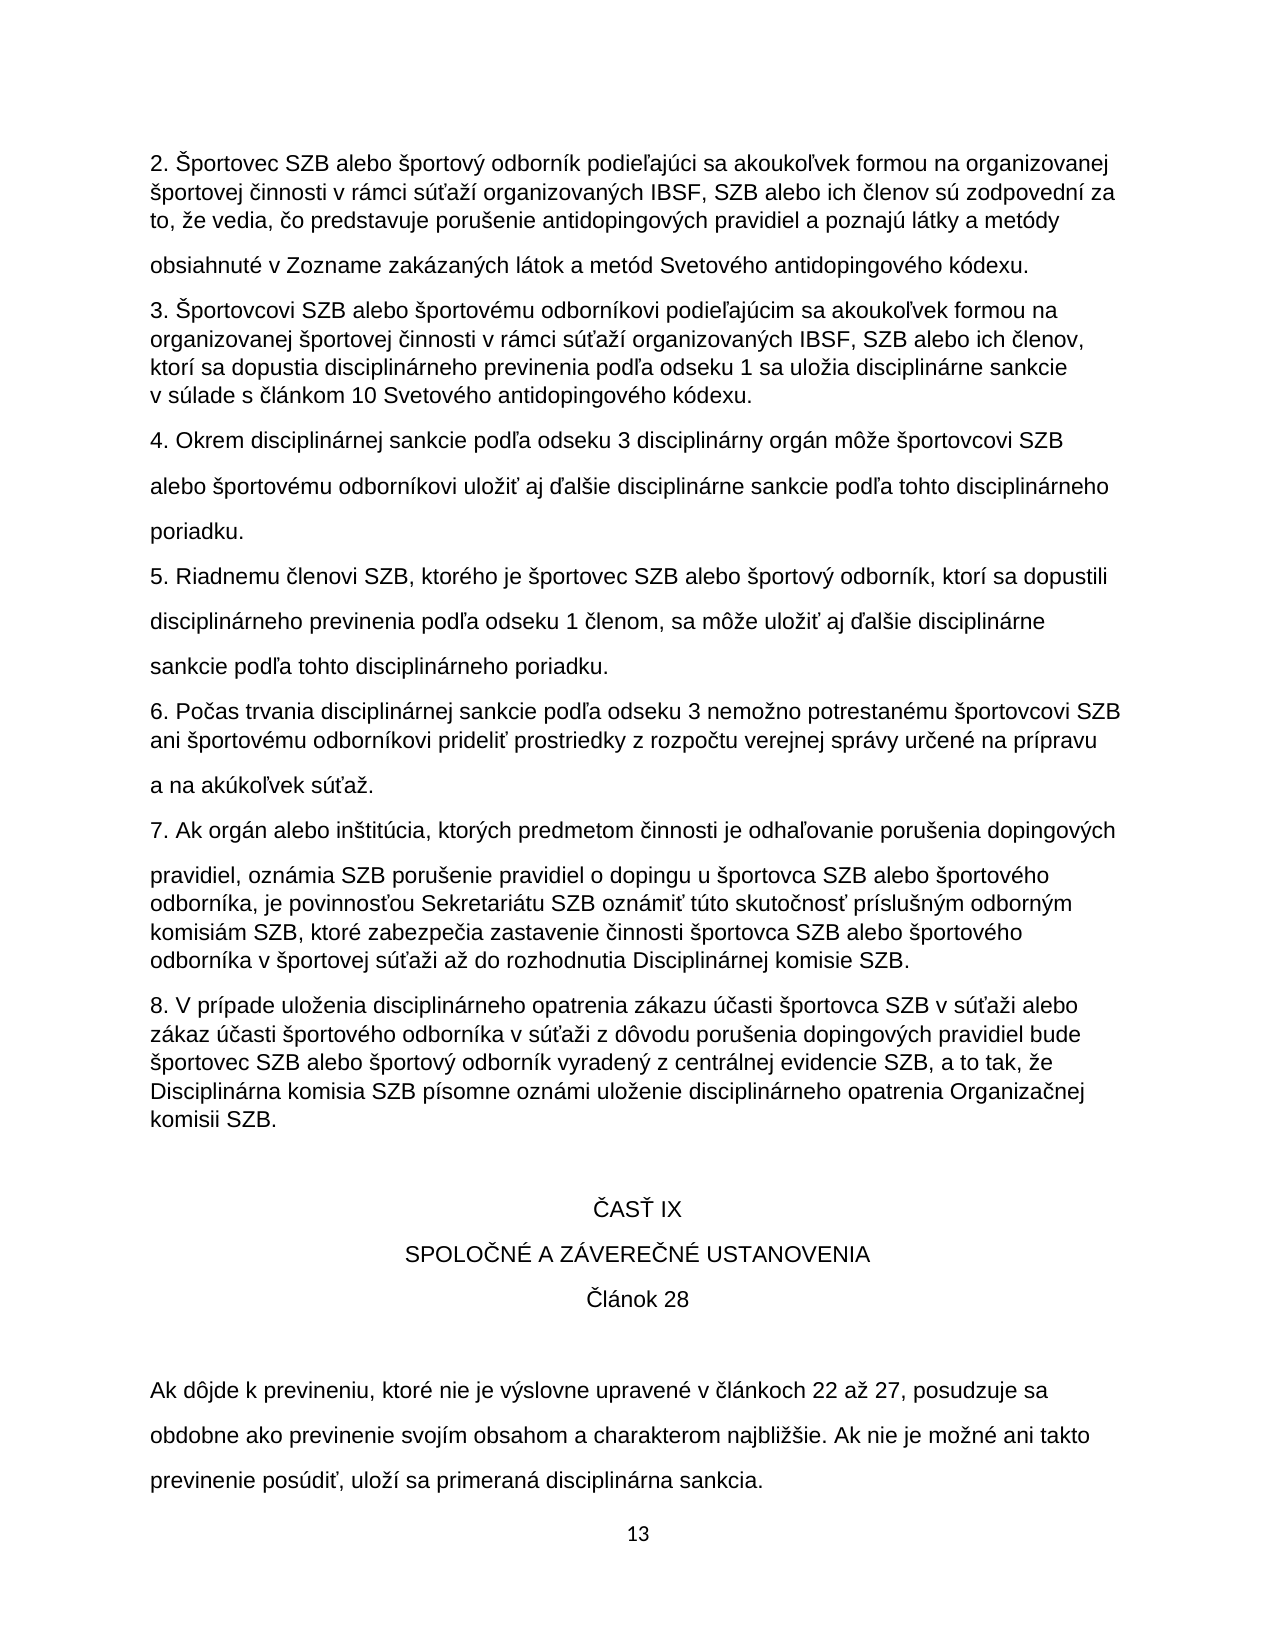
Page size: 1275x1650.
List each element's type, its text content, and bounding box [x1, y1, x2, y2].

text ČASŤ IX [150, 1196, 1125, 1223]
text pravidiel, oznámia SZB porušenie pravidiel o dopingu u športovca SZB alebo športového odborníka, je povinnosťou Sekretariátu SZB oznámiť túto skutočnosť príslušným odborným komisiám SZB, ktoré zabezpečia zastavenie činnosti športovca SZB alebo športového odborníka v športovej súťaži až do rozhodnutia Disciplinárnej komisie SZB. [150, 862, 1125, 973]
text SPOLOČNÉ A ZÁVEREČNÉ USTANOVENIA [150, 1241, 1125, 1268]
text previnenie posúdiť, uloží sa primeraná disciplinárna sankcia. [150, 1467, 1125, 1493]
text obdobne ako previnenie svojím obsahom a charakterom najbližšie. Ak nie je možné ani takto [150, 1422, 1125, 1448]
text sankcie podľa tohto disciplinárneho poriadku. [150, 653, 1125, 679]
text 2. Športovec SZB alebo športový odborník podieľajúci sa akoukoľvek formou na organizovanej športovej činnosti v rámci súťaží organizovaných IBSF, SZB alebo ich členov sú zodpovední za to, že vedia, čo predstavuje porušenie antidopingových pravidiel a poznajú látky a metódy [150, 150, 1125, 233]
text 6. Počas trvania disciplinárnej sankcie podľa odseku 3 nemožno potrestanému športovcovi SZB ani športovému odborníkovi prideliť prostriedky z rozpočtu verejnej správy určené na prípravu [150, 698, 1125, 753]
text 3. Športovcovi SZB alebo športovému odborníkovi podieľajúcim sa akoukoľvek formou na organizovanej športovej činnosti v rámci súťaží organizovaných IBSF, SZB alebo ich členov, ktorí sa dopustia disciplinárneho previnenia podľa odseku 1 sa uložia disciplinárne sankcie v súlade s článkom 10 Svetového antidopingového kódexu. [150, 297, 1125, 409]
text 5. Riadnemu členovi SZB, ktorého je športovec SZB alebo športový odborník, ktorí sa dopustili [150, 563, 1125, 589]
text a na akúkoľvek súťaž. [150, 772, 1125, 798]
text 8. V prípade uloženia disciplinárneho opatrenia zákazu účasti športovca SZB v súťaži alebo zákaz účasti športového odborníka v súťaži z dôvodu porušenia dopingových pravidiel bude športovec SZB alebo športový odborník vyradený z centrálnej evidencie SZB, a to tak, že Disciplinárna komisia SZB písomne oznámi uloženie disciplinárneho opatrenia Organizačnej komisii SZB. [150, 992, 1125, 1132]
text disciplinárneho previnenia podľa odseku 1 členom, sa môže uložiť aj ďalšie disciplinárne [150, 608, 1125, 634]
text obsiahnuté v Zozname zakázaných látok a metód Svetového antidopingového kódexu. [150, 252, 1125, 278]
text alebo športovému odborníkovi uložiť aj ďalšie disciplinárne sankcie podľa tohto disciplinárneho [150, 473, 1125, 499]
text poriadku. [150, 518, 1125, 544]
text Článok 28 [150, 1286, 1125, 1313]
text 7. Ak orgán alebo inštitúcia, ktorých predmetom činnosti je odhaľovanie porušenia dopingových [150, 817, 1125, 843]
text Ak dôjde k previneniu, ktoré nie je výslovne upravené v článkoch 22 až 27, posudzuje sa [150, 1377, 1125, 1403]
text 4. Okrem disciplinárnej sankcie podľa odseku 3 disciplinárny orgán môže športovcovi SZB [150, 427, 1125, 454]
